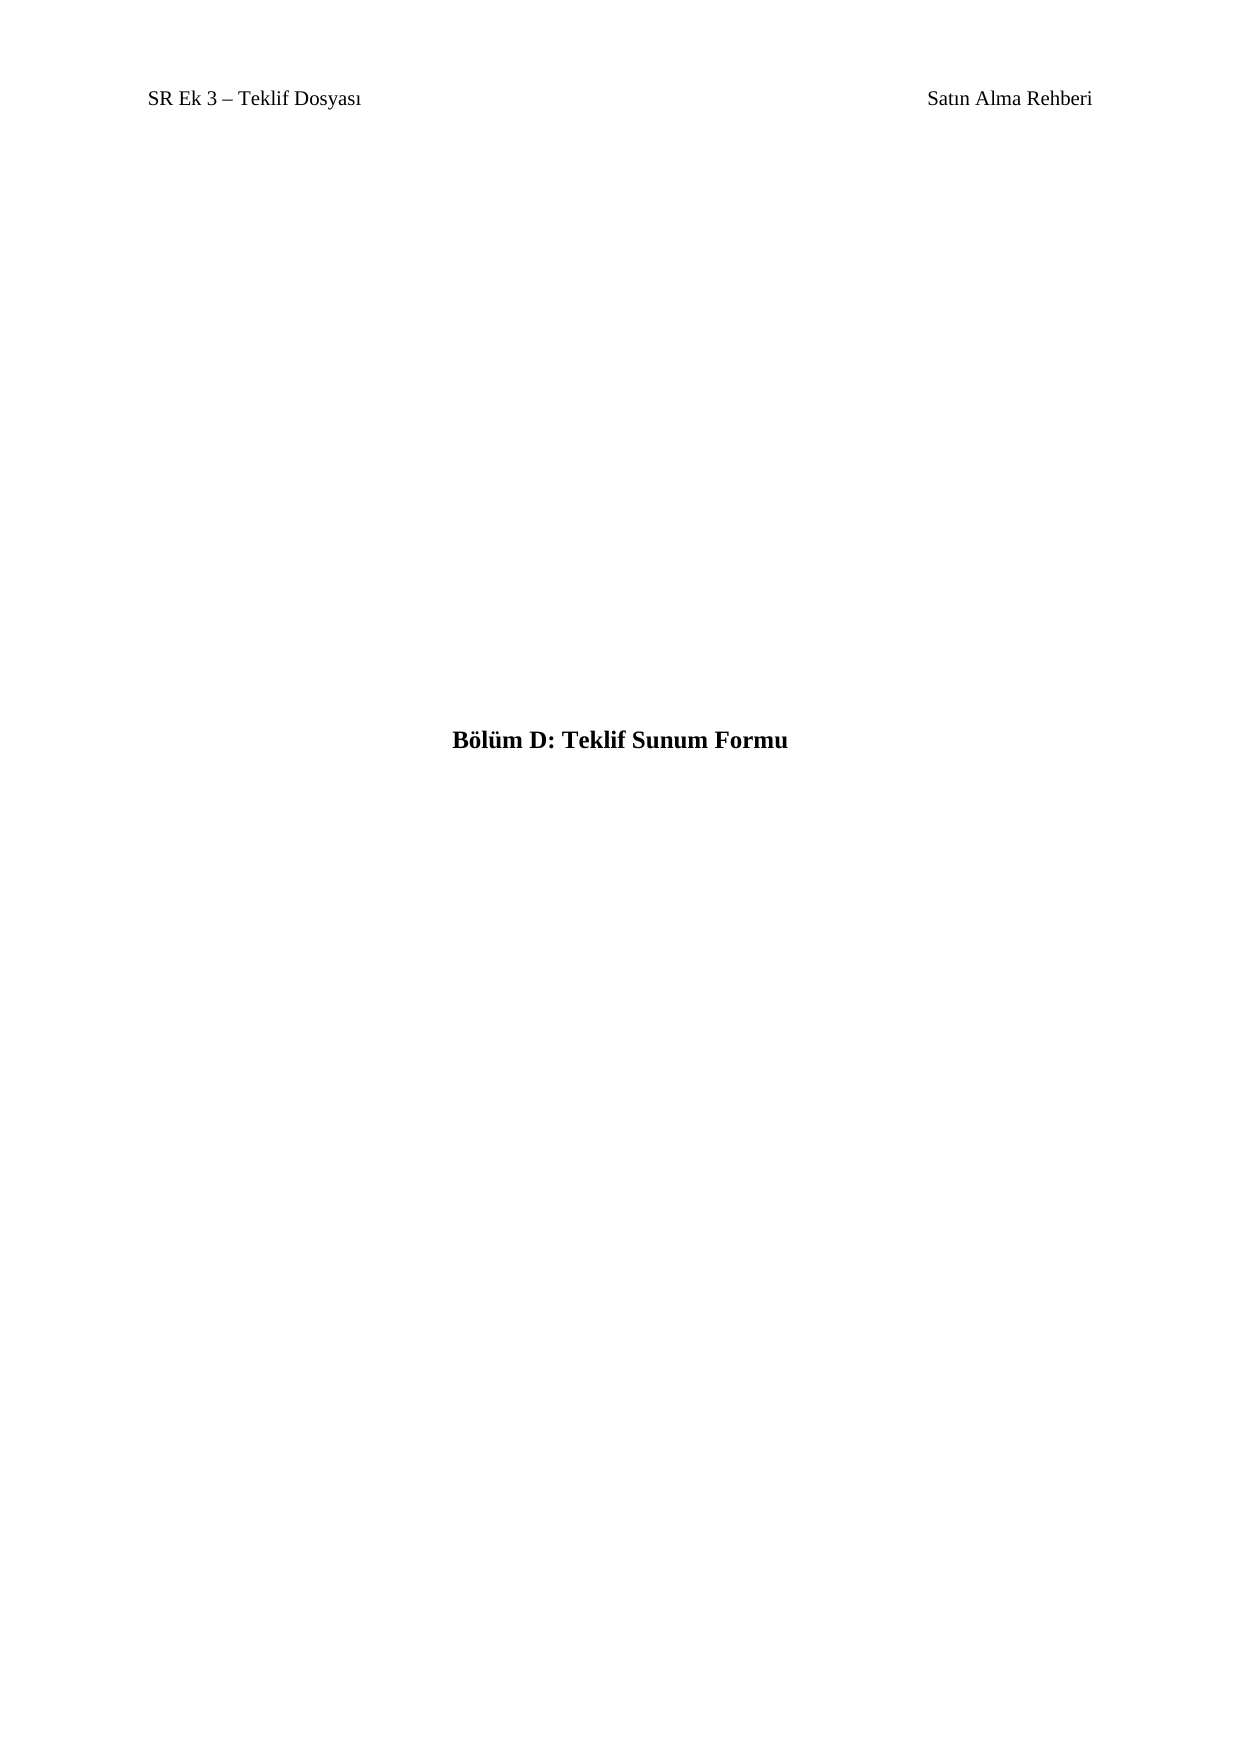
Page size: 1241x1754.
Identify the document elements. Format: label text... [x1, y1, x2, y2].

subtitle Bölüm D: Teklif Sunum Formu [148, 725, 1093, 754]
